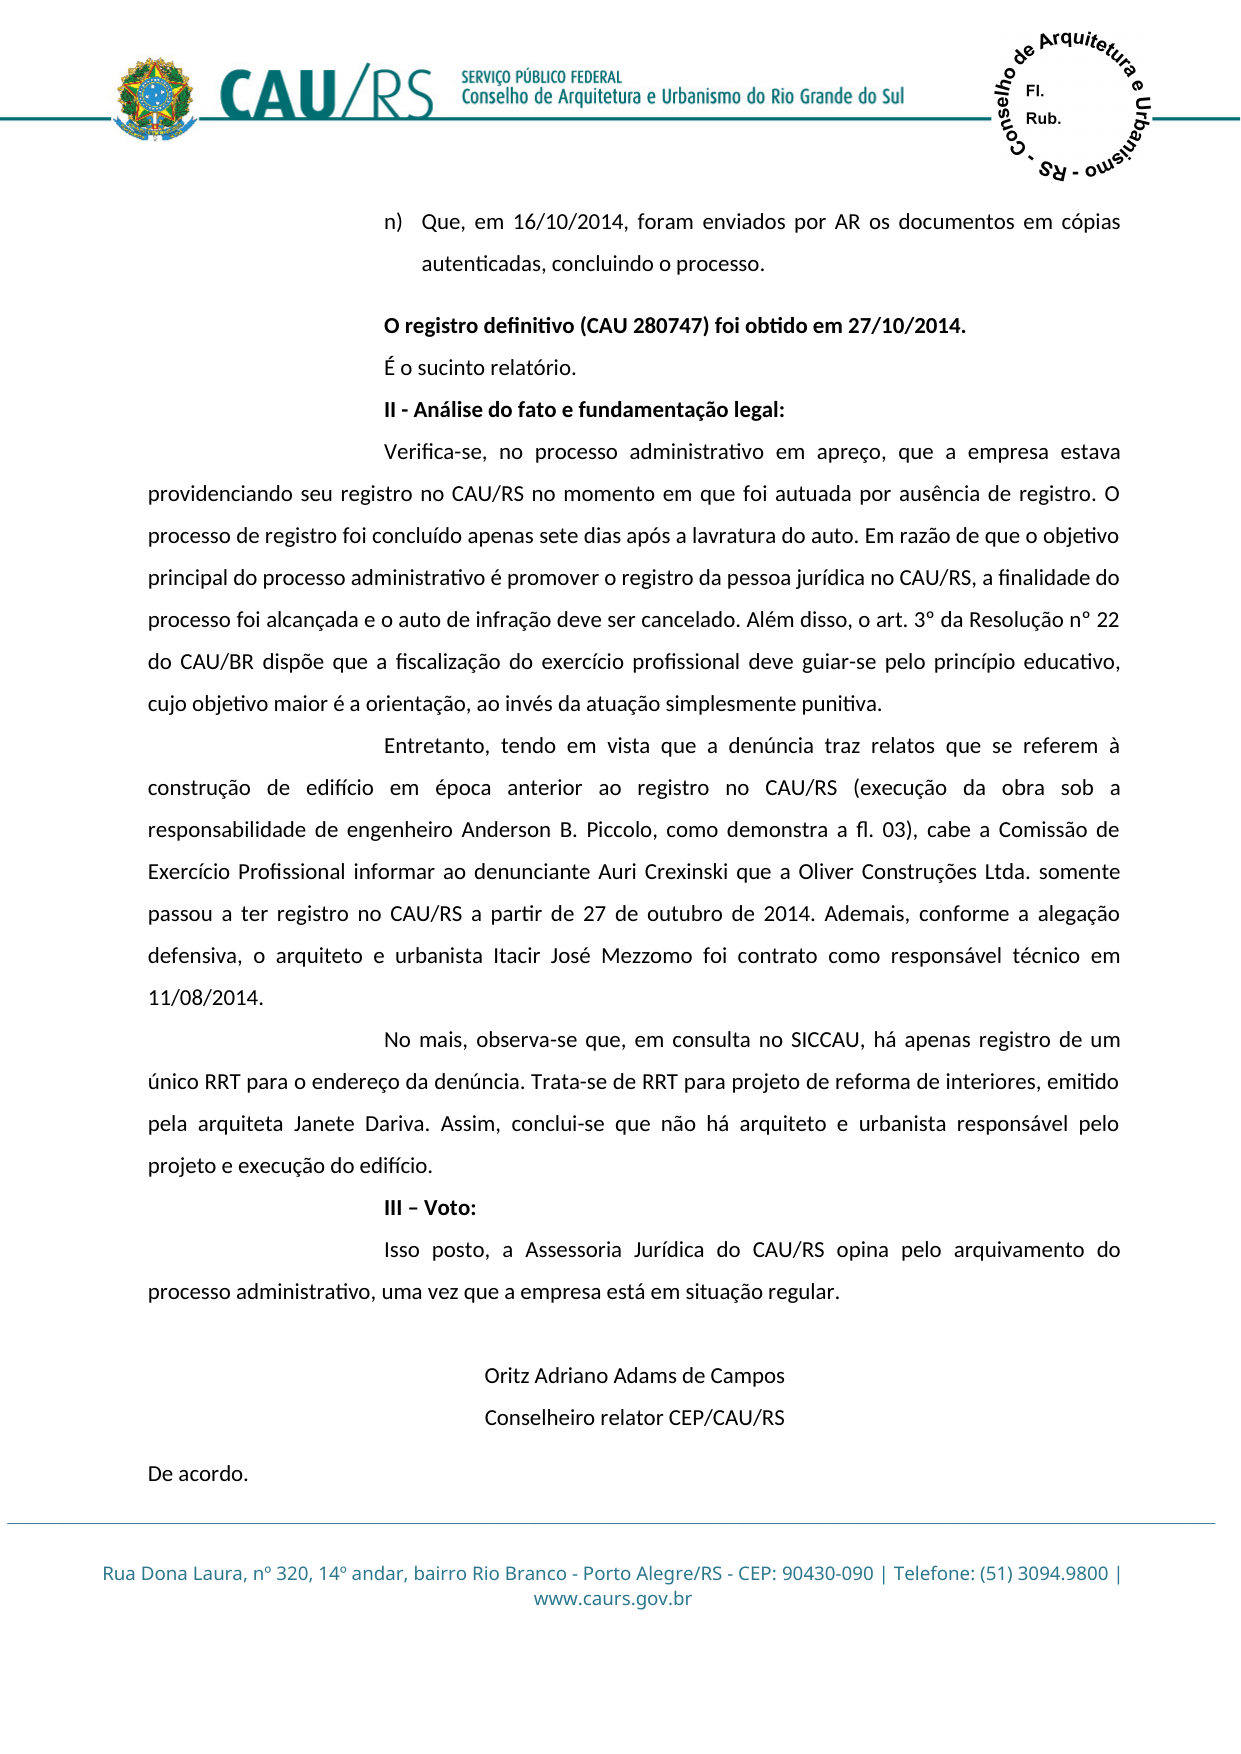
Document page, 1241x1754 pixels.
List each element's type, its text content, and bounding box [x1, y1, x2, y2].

text É o sucinto relatório. [384, 353, 1122, 382]
text II - Análise do fato e fundamentação legal: [148, 396, 1122, 423]
text Oritz Adriano Adams de Campos [148, 1361, 1122, 1389]
list Que, em 16/10/2014, foram enviados por AR os documentos em cópias autenticadas, concluindo o processo. [384, 207, 1122, 277]
text Entretanto, tendo em vista que a denúncia traz relatos que se referem à construção de edifício em época anterior ao registro no CAU/RS (execução da obra sob a responsabilidade de engenheiro Anderson B. Piccolo, como demonstra a fl. 03), cabe a Comissão de Exercício Profissional informar ao denunciante Auri Crexinski que a Oliver Construções Ltda. somente passou a ter registro no CAU/RS a partir de 27 de outubro de 2014. Ademais, conforme a alegação defensiva, o arquiteto e urbanista Itacir José Mezzomo foi contrato como responsável técnico em 11/08/2014. [148, 731, 1122, 1011]
text Conselheiro relator CEP/CAU/RS [148, 1403, 1122, 1431]
text No mais, observa-se que, em consulta no SICCAU, há apenas registro de um único RRT para o endereço da denúncia. Trata-se de RRT para projeto de reforma de interiores, emitido pela arquiteta Janete Dariva. Assim, conclui-se que não há arquiteto e urbanista responsável pelo projeto e execução do edifício. [148, 1025, 1122, 1179]
picture [0, 0, 1241, 183]
text Isso posto, a Assessoria Jurídica do CAU/RS opina pelo arquivamento do processo administrativo, uma vez que a empresa está em situação regular. [148, 1235, 1122, 1305]
text Verifica-se, no processo administrativo em apreço, que a empresa estava providenciando seu registro no CAU/RS no momento em que foi autuada por ausência de registro. O processo de registro foi concluído apenas sete dias após a lavratura do auto. Em razão de que o objetivo principal do processo administrativo é promover o registro da pessoa jurídica no CAU/RS, a finalidade do processo foi alcançada e o auto de infração deve ser cancelado. Além disso, o art. 3º da Resolução nº 22 do CAU/BR dispõe que a fiscalização do exercício profissional deve guiar-se pelo princípio educativo, cujo objetivo maior é a orientação, ao invés da atuação simplesmente punitiva. [148, 437, 1122, 717]
text De acordo. [148, 1459, 1122, 1487]
text III – Voto: [148, 1193, 1122, 1221]
text O registro definitivo (CAU 280747) foi obtido em 27/10/2014. [384, 312, 1122, 339]
